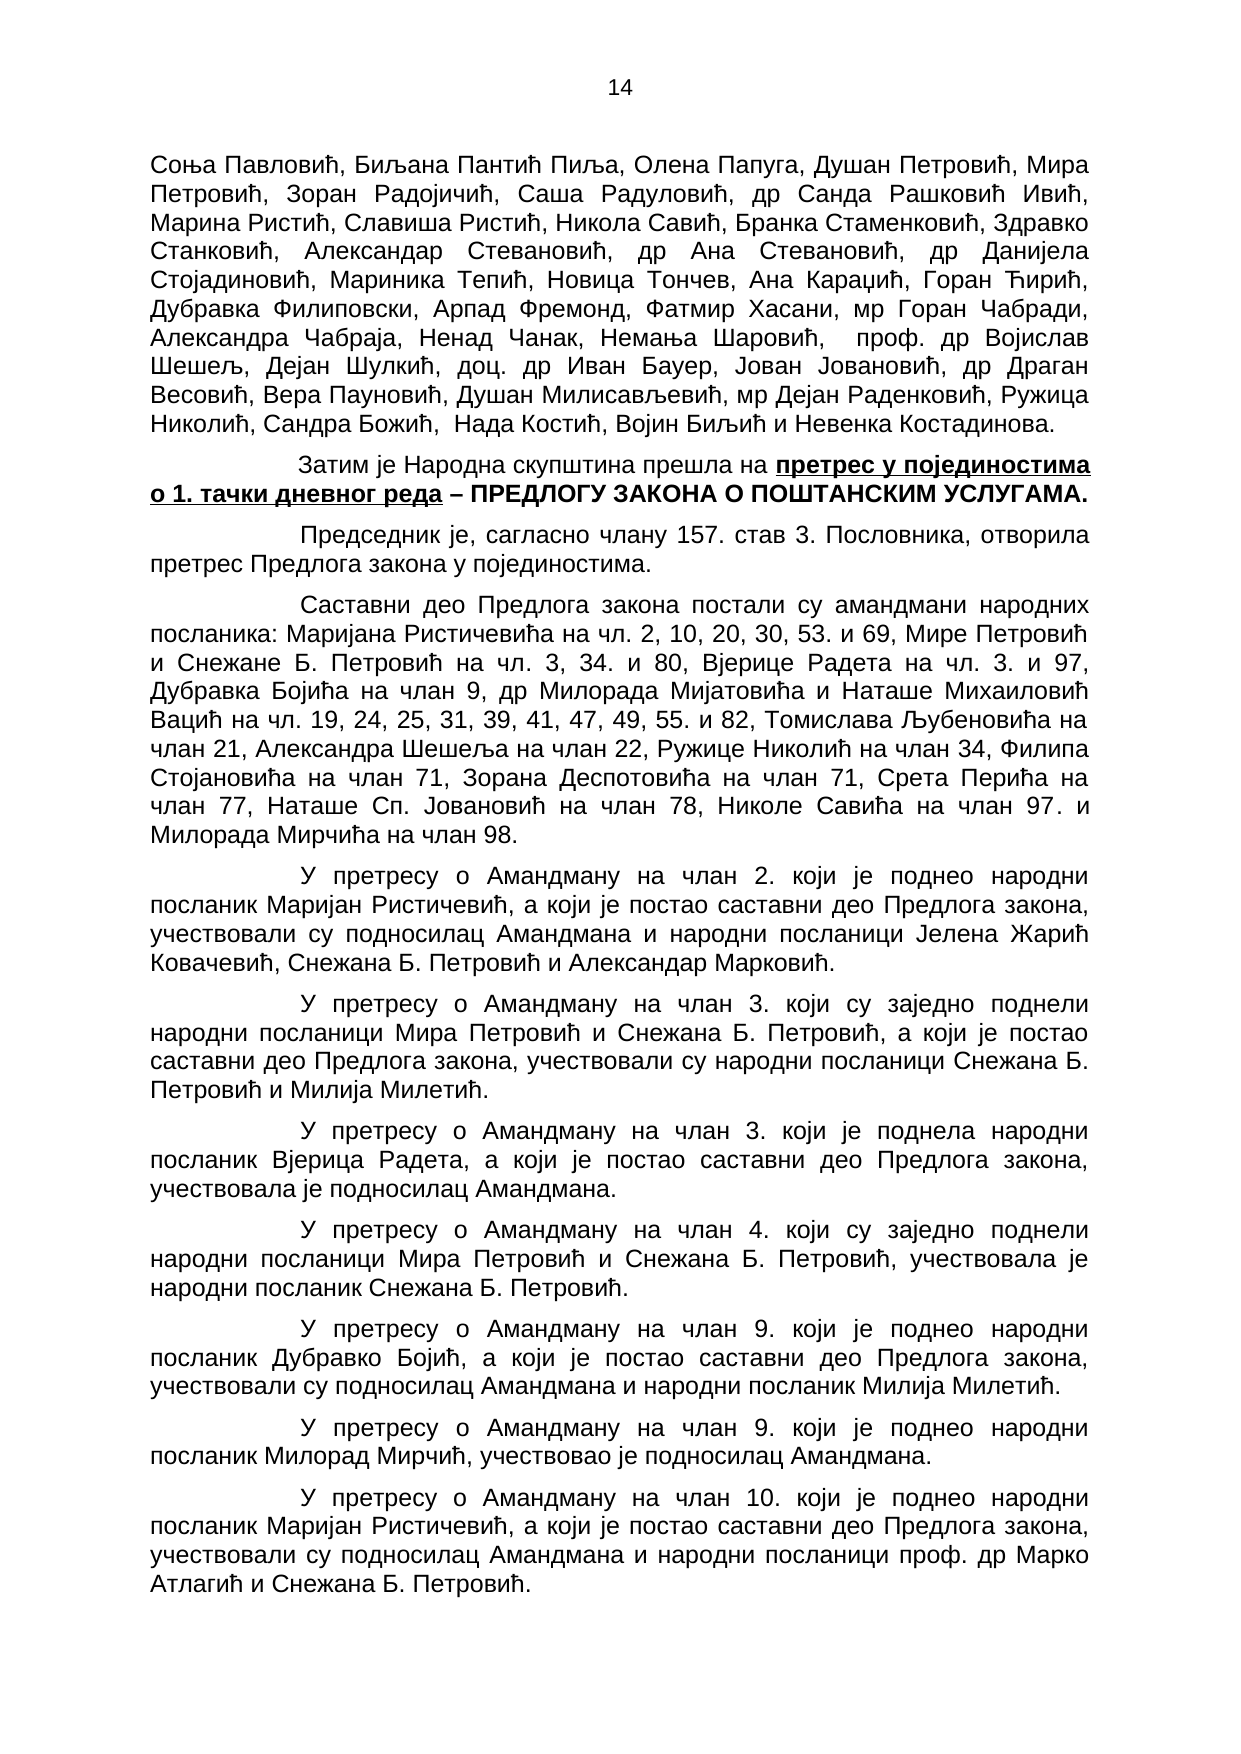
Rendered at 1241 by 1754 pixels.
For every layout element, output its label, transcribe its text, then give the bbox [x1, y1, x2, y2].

text У претресу о Амандману на члан 3. који је поднела народни посланик Вјерица Радета, а који је постао саставни део Предлога закона, учествовала је подносилац Амандмана. [150, 1116, 1090, 1202]
text У претресу о Амандману на члан 2. који је поднео народни посланик Маријан Ристичевић, а који је постао саставни део Предлога закона, учествовали су подносилац Амандмана и народни посланици Јелена Жарић Ковачевић, Снежана Б. Петровић и Александар Марковић. [150, 861, 1090, 976]
text У претресу о Амандману на члан 9. који је поднео народни посланик Дубравко Бојић, а који је постао саставни део Предлога закона, учествовали су подносилац Амандмана и народни посланик Милија Милетић. [150, 1314, 1090, 1400]
text Саставни део Предлога закона постали су амандмани народних посланика: Маријана Ристичевића на чл. 2, 10, 20, 30, 53. и 69, Мире Петровић и Снежане Б. Петровић на чл. 3, 34. и 80, Вјерице Радета на чл. 3. и 97, Дубравка Бојића на члан 9, др Милорада Мијатовића и Наташе Михаиловић Вацић на чл. 19, 24, 25, 31, 39, 41, 47, 49, 55. и 82, Томислава Љубеновића на члан 21, Александра Шешеља на члан 22, Ружице Николић на члан 34, Филипа Стојановића на члан 71, Зорана Деспотовића на члан 71, Срета Перића на члан 77, Наташе Сп. Јовановић на члан 78, Николе Савића на члан 97. и Милорада Мирчића на члан 98. [150, 590, 1090, 849]
text У претресу о Амандману на члан 3. који су заједно поднели народни посланици Мира Петровић и Снежана Б. Петровић, а који је постао саставни део Предлога закона, учествовали су народни посланици Снежана Б. Петровић и Милија Милетић. [150, 989, 1090, 1104]
text У претресу о Амандману на члан 9. који је поднео народни посланик Милорад Мирчић, учествовао је подносилац Амандмана. [150, 1412, 1090, 1470]
text У претресу о Амандману на члан 4. који су заједно поднели народни посланици Мира Петровић и Снежана Б. Петровић, учествовала је народни посланик Снежана Б. Петровић. [150, 1215, 1090, 1301]
text У претресу о Амандману на члан 10. који је поднео народни посланик Маријан Ристичевић, а који је постао саставни део Предлога закона, учествовали су подносилац Амандмана и народни посланици проф. др Марко Атлагић и Снежана Б. Петровић. [150, 1482, 1090, 1597]
text Председник је, сагласно члану 157. став 3. Пословника, отворила претрес Предлога закона у појединостима. [150, 520, 1090, 577]
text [150, 150, 1090, 437]
text Затим је Народна скупштина прешла на претрес у појединостима о 1. тачки дневног реда – ПРЕДЛОГУ ЗАКОНА О ПОШТАНСКИМ УСЛУГАМА. [150, 450, 1090, 507]
